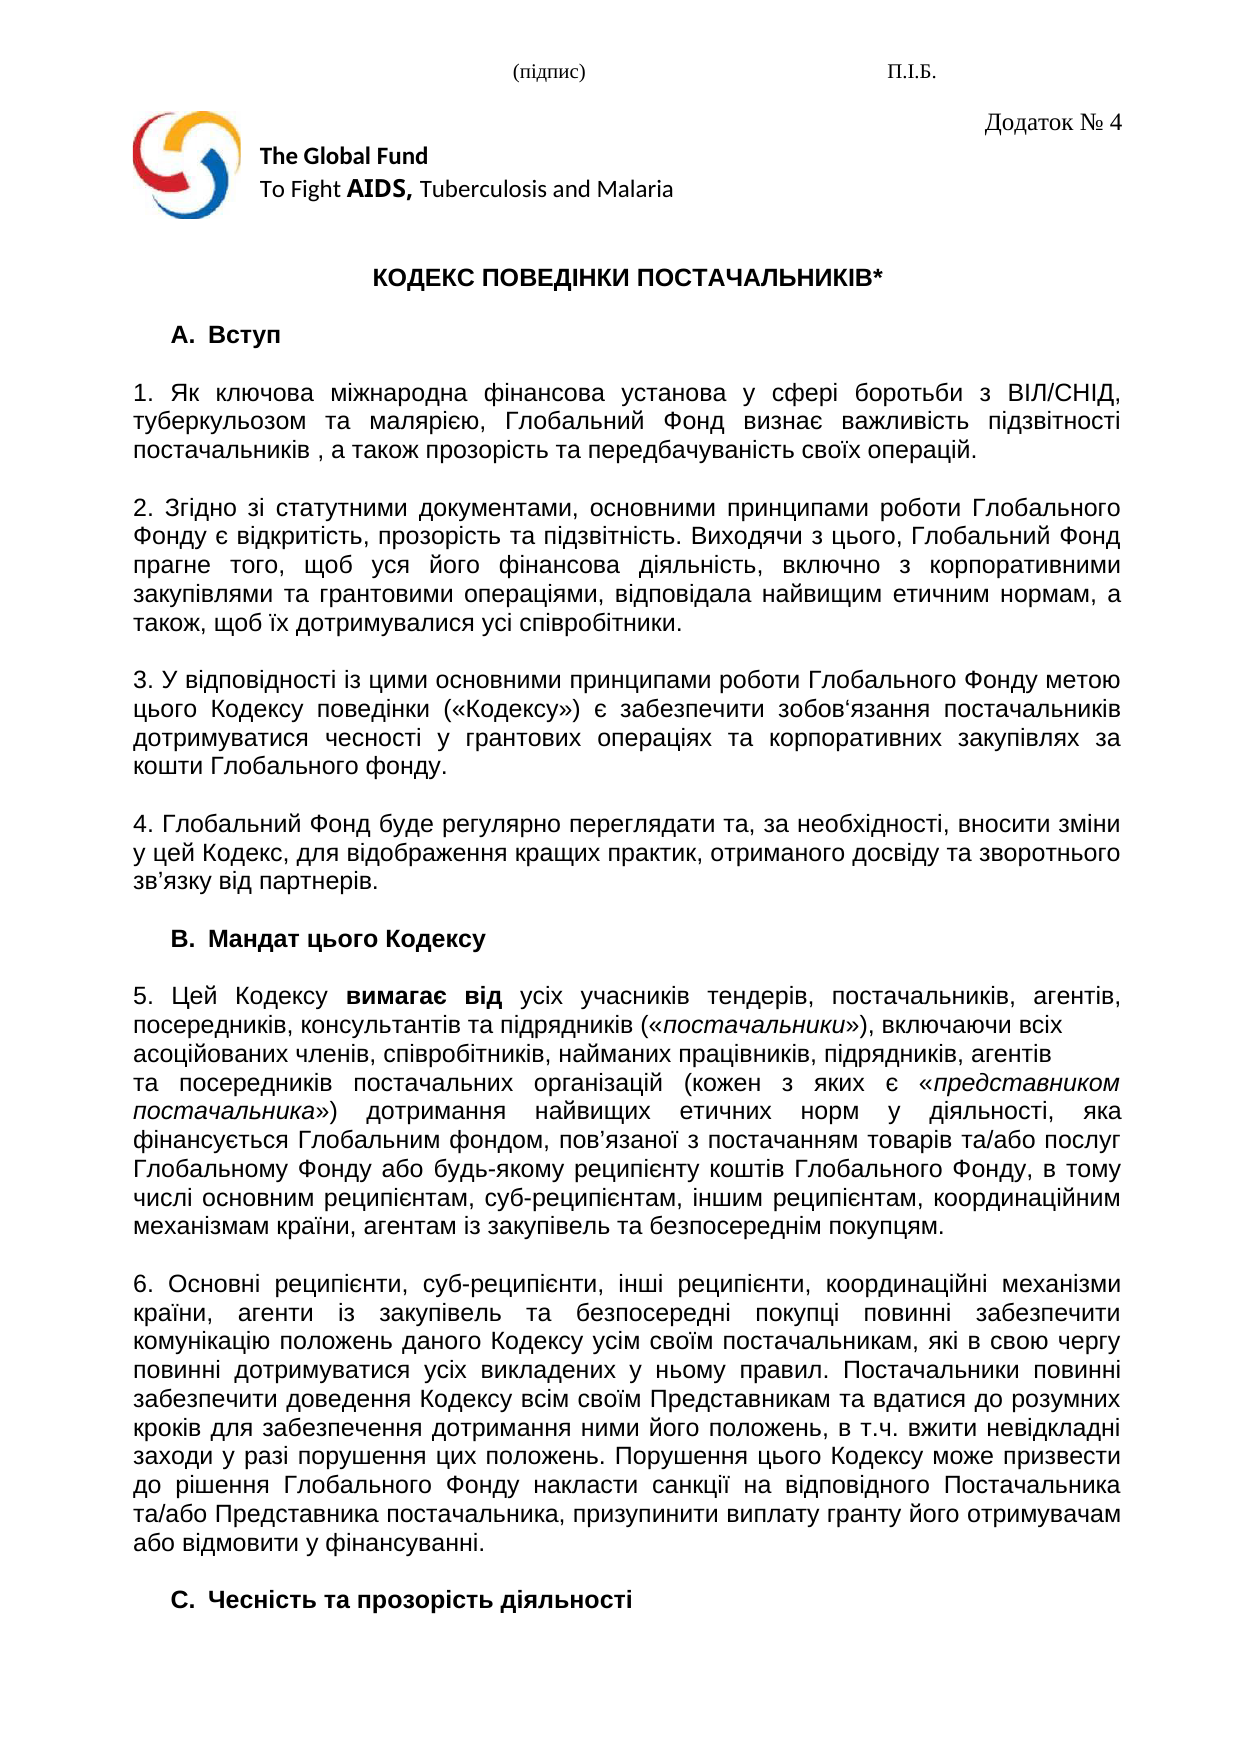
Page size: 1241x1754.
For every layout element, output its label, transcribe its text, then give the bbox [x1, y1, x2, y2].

text асоційованих членів, співробітників, найманих працівників, підрядників, агентів [133, 1039, 1122, 1068]
text To Fight AIDS, Tuberculosis and Malaria [241, 171, 1122, 205]
text 6. Основні реципієнти, суб-реципієнти, інші реципієнти, координаційні механізми країни, агенти із закупівель та безпосередні покупці повинні забезпечити комунікацію положень даного Кодексу усім своїм постачальникам, які в свою чергу повинні дотримуватися усіх викладених у ньому правил. Постачальники повинні забезпечити доведення Кодексу всім своїм Представникам та вдатися до розумних кроків для забезпечення дотримання ними його положень, в т.ч. вжити невідкладні заходи у разі порушення цих положень. Порушення цього Кодексу може призвести до рішення Глобального Фонду накласти санкції на відповідного Постачальника та/або Представника постачальника, призупинити виплату гранту його отримувачам або відмовити у фінансуванні. [133, 1269, 1122, 1556]
text 2. Згідно зі статутними документами, основними принципами роботи Глобального Фонду є відкритість, прозорість та підзвітність. Виходячи з цього, Глобальний Фонд прагне того, щоб уся його фінансова діяльність, включно з корпоративними закупівлями та грантовими операціями, відповідала найвищим етичним нормам, а також, щоб їх дотримувалися усі співробітники. [133, 493, 1122, 636]
text та посередників постачальних організацій (кожен з яких є «представником постачальника») дотримання найвищих етичних норм у діяльності, яка фінансується Глобальним фондом, пов’язаної з постачанням товарів та/або послуг Глобальному Фонду або будь-якому реципієнту коштів Глобального Фонду, в тому числі основним реципієнтам, суб-реципієнтам, іншим реципієнтам, координаційним механізмам країни, агентам із закупівель та безпосереднім покупцям. [133, 1068, 1122, 1240]
text 4. Глобальний Фонд буде регулярно переглядати та, за необхідності, вносити зміни у цей Кодекс, для відображення кращих практик, отриманого досвіду та зворотнього зв’язку від партнерів. [133, 809, 1122, 895]
text 1. Як ключова міжнародна фінансова установа у сфері боротьби з ВІЛ/СНІД, туберкульозом та малярією, Глобальний Фонд визнає важливість підзвітності постачальників , а також прозорість та передбачуваність своїх операцій. [133, 378, 1122, 464]
text Додаток № 4 [738, 107, 1122, 136]
text The Global Fund [241, 141, 1122, 171]
text 5. Цей Кодексу вимагає від усіх учасників тендерів, постачальників, агентів, посередників, консультантів та підрядників («постачальники»), включаючи всіх [133, 981, 1122, 1039]
list Вступ [170, 320, 1122, 349]
text КОДЕКС ПОВЕДІНКИ ПОСТАЧАЛЬНИКІВ* [133, 263, 1122, 291]
list Мандат цього Кодексу [170, 924, 1122, 953]
text (підпис) П.І.Б. [133, 59, 1122, 83]
list Чесність та прозорість діяльності [170, 1585, 1122, 1614]
text 3. У відповідності із цими основними принципами роботи Глобального Фонду метою цього Кодексу поведінки («Кодексу») є забезпечити зобов‘язання постачальників дотримуватися чесності у грантових операціях та корпоративних закупівлях за кошти Глобального фонду. [133, 665, 1122, 780]
